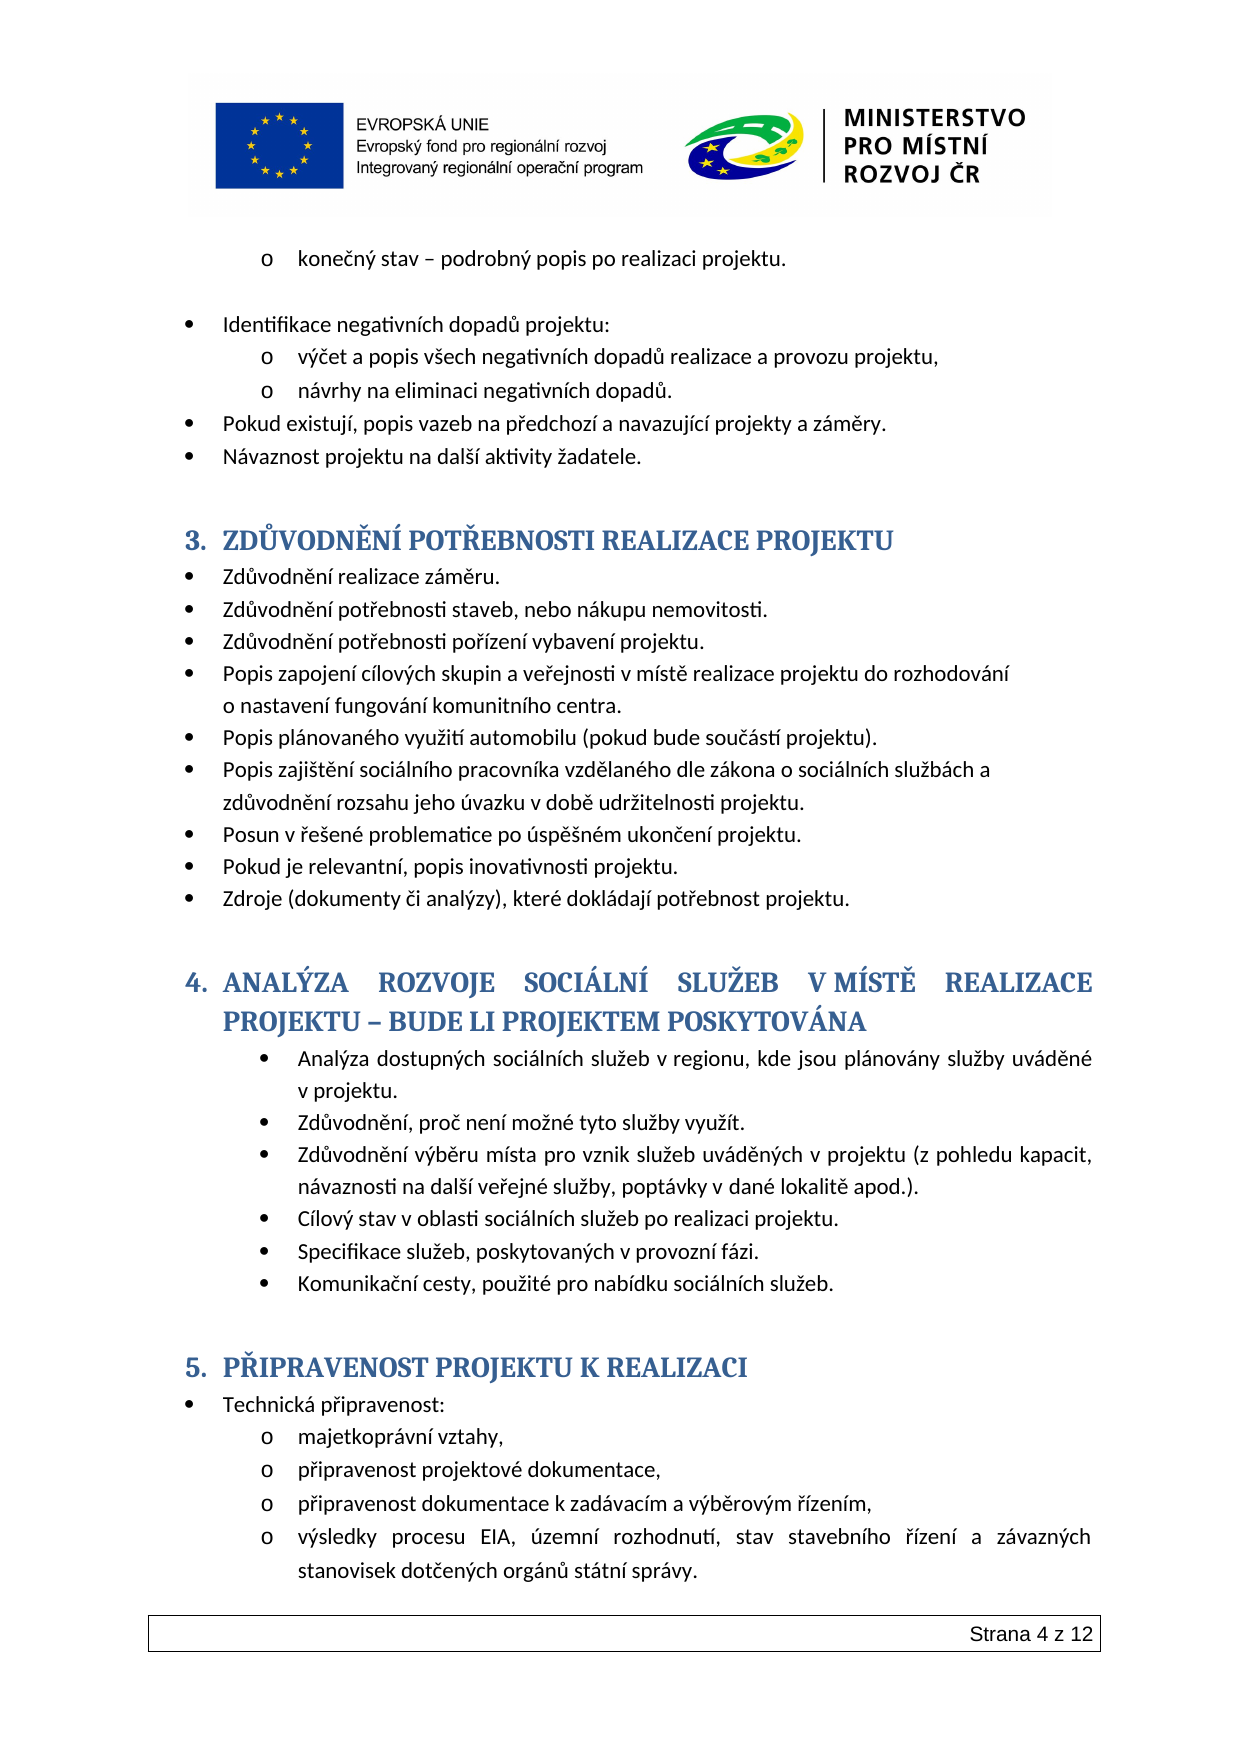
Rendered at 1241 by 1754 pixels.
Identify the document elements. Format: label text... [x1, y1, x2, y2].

list Komunikační cesty, použité pro nabídku sociálních služeb. [260, 1269, 1093, 1297]
list návrhy na eliminaci negativních dopadů. [260, 376, 1093, 405]
list připravenost projektové dokumentace, [260, 1455, 1093, 1484]
list Popis zapojení cílových skupin a veřejnosti v místě realizace projektu do rozhodování o nastavení fungování komunitního centra. [185, 659, 1093, 719]
list majetkoprávní vztahy, [260, 1422, 1093, 1451]
list výsledky procesu EIA, územní rozhodnutí, stav stavebního řízení a závazných stanovisek dotčených orgánů státní správy. [260, 1522, 1093, 1584]
list Popis plánovaného využití automobilu (pokud bude součástí projektu). [185, 723, 1093, 751]
list konečný stav – podrobný popis po realizaci projektu. [260, 244, 1093, 274]
list Pokud existují, popis vazeb na předchozí a navazující projekty a záměry. [185, 409, 1093, 438]
list Cílový stav v oblasti sociálních služeb po realizaci projektu. [260, 1204, 1093, 1233]
list připravenost dokumentace k zadávacím a výběrovým řízením, [260, 1489, 1093, 1518]
list Zdůvodnění potřebnosti pořízení vybavení projektu. [185, 627, 1093, 655]
list Identifikace negativních dopadů projektu: [185, 310, 1093, 338]
list Popis zajištění sociálního pracovníka vzdělaného dle zákona o sociálních službách a zdůvodnění rozsahu jeho úvazku v době udržitelnosti projektu. [185, 756, 1093, 816]
list Návaznost projektu na další aktivity žadatele. [185, 442, 1093, 470]
list výčet a popis všech negativních dopadů realizace a provozu projektu, [260, 342, 1093, 372]
list Zdůvodnění realizace záměru. [185, 562, 1093, 591]
list Posun v řešené problematice po úspěšném ukončení projektu. [185, 820, 1093, 848]
picture [187, 73, 1053, 217]
list Zdůvodnění, proč není možné tyto služby využít. [260, 1108, 1093, 1136]
list Technická připravenost: [185, 1390, 1093, 1418]
subtitle Připravenost projektu k realizaci [185, 1351, 1093, 1385]
list Zdůvodnění výběru místa pro vznik služeb uváděných v projektu (z pohledu kapacit, návaznosti na další veřejné služby, poptávky v dané lokalitě apod.). [260, 1140, 1093, 1200]
list Analýza dostupných sociálních služeb v regionu, kde jsou plánovány služby uváděné v projektu. [260, 1044, 1093, 1104]
subtitle Analýza rozvoje sociální služeb v místě realizace projektu – bude li projektem poskytována [185, 967, 1093, 1039]
list Pokud je relevantní, popis inovativnosti projektu. [185, 852, 1093, 880]
subtitle ZDŮVODNĚNÍ POTŘEBNOSTI REALIZACE PROJEKTU [185, 524, 1093, 557]
list Zdůvodnění potřebnosti staveb, nebo nákupu nemovitosti. [185, 595, 1093, 623]
list Zdroje (dokumenty či analýzy), které dokládají potřebnost projektu. [185, 884, 1093, 912]
list Specifikace služeb, poskytovaných v provozní fázi. [260, 1237, 1093, 1265]
